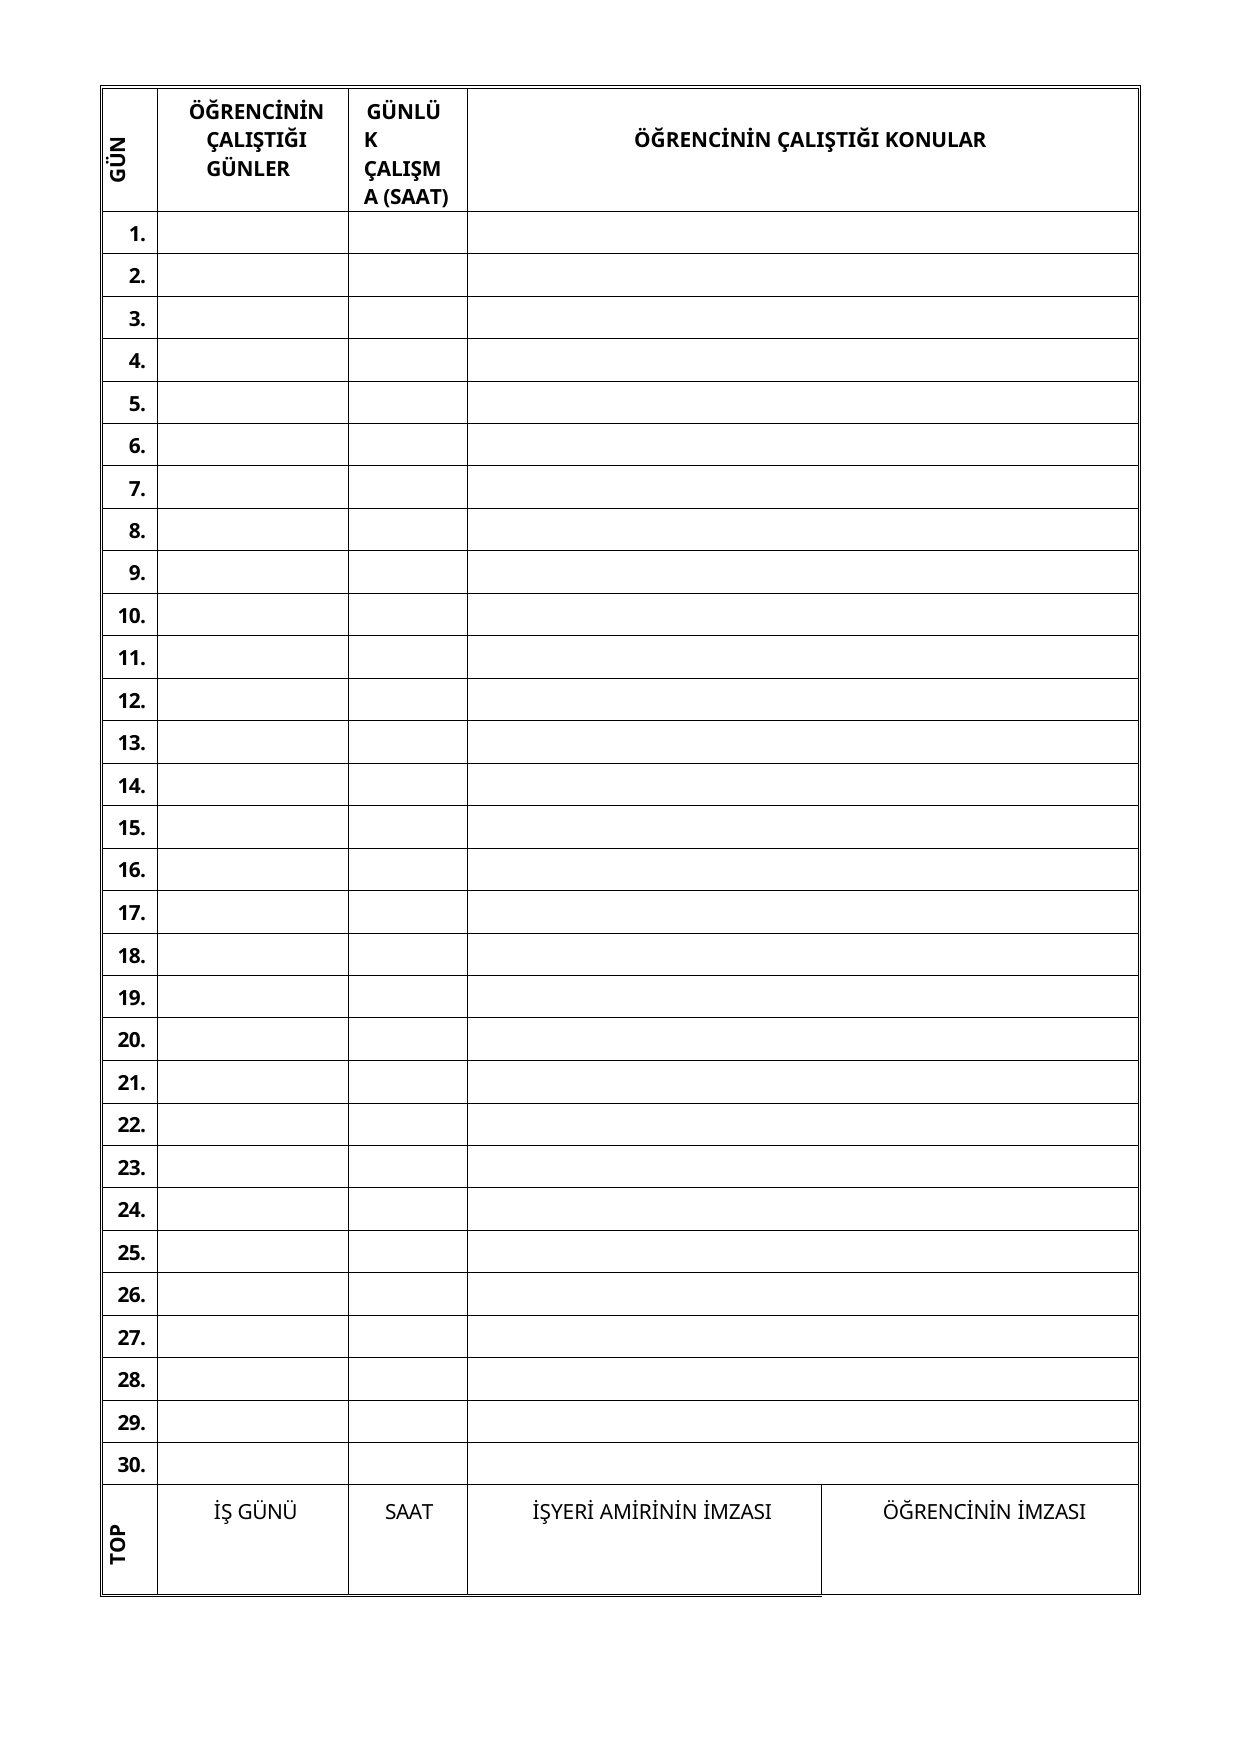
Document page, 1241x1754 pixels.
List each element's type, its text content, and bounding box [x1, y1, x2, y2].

table_cell [158, 1231, 348, 1272]
table_header GÜN [103, 89, 157, 211]
table_cell 19. [103, 976, 157, 1017]
table_cell [349, 1273, 467, 1314]
table_cell 26. [103, 1273, 157, 1314]
table_cell [349, 849, 467, 890]
table_cell [349, 551, 467, 593]
table_cell [468, 466, 1138, 508]
table_cell [349, 764, 467, 805]
table_cell [349, 1231, 467, 1272]
table_cell [158, 509, 348, 550]
table_cell [468, 254, 1138, 296]
table_cell [158, 594, 348, 635]
table_cell [158, 1401, 348, 1442]
table_cell [349, 976, 467, 1017]
table_cell [468, 721, 1138, 762]
table_cell İŞ GÜNÜ [158, 1485, 348, 1594]
table_cell [158, 806, 348, 848]
table_cell [468, 764, 1138, 805]
table_cell [349, 594, 467, 635]
table_cell [158, 339, 348, 381]
table_cell [349, 1443, 467, 1484]
table_cell [468, 849, 1138, 890]
table_cell [349, 934, 467, 975]
table_cell [468, 806, 1138, 848]
table_cell [158, 254, 348, 296]
table_cell [349, 636, 467, 678]
table_cell 10. [103, 594, 157, 635]
table_cell [158, 849, 348, 890]
table_cell 8. [103, 509, 157, 550]
table_cell 29. [103, 1401, 157, 1442]
table_cell [349, 424, 467, 465]
table_cell [349, 679, 467, 720]
table_cell [468, 679, 1138, 720]
table_cell 23. [103, 1146, 157, 1187]
table_cell [158, 424, 348, 465]
table_cell 4. [103, 339, 157, 381]
table_cell [468, 339, 1138, 381]
table_cell [158, 466, 348, 508]
table_cell 9. [103, 551, 157, 593]
table_cell [468, 1018, 1138, 1060]
table_cell [158, 1061, 348, 1102]
table_cell [468, 1231, 1138, 1272]
table_cell [158, 1358, 348, 1399]
table_cell [468, 636, 1138, 678]
table_cell [158, 679, 348, 720]
table_cell 22. [103, 1104, 157, 1145]
table_cell [158, 1018, 348, 1060]
table_cell 25. [103, 1231, 157, 1272]
table_cell [349, 339, 467, 381]
table_cell SAAT [349, 1485, 467, 1594]
table_cell [468, 1273, 1138, 1314]
table_cell [158, 764, 348, 805]
table_cell 17. [103, 891, 157, 932]
table_cell [349, 1358, 467, 1399]
table_cell 13. [103, 721, 157, 762]
table_cell [349, 297, 467, 338]
table_cell [158, 721, 348, 762]
table_cell [158, 297, 348, 338]
table_cell [349, 382, 467, 423]
table_cell 7. [103, 466, 157, 508]
table_cell [468, 1188, 1138, 1229]
table_cell [158, 382, 348, 423]
table_header GÜNLÜK ÇALIŞMA (SAAT) [349, 89, 467, 211]
table_cell 1. [103, 212, 157, 253]
table_cell [349, 891, 467, 932]
table_cell [158, 1443, 348, 1484]
table_cell 20. [103, 1018, 157, 1060]
table_cell 11. [103, 636, 157, 678]
table_cell [468, 891, 1138, 932]
table_cell [468, 1316, 1138, 1357]
table_cell ÖĞRENCİNİN İMZASI [822, 1485, 1138, 1594]
table_cell [349, 1061, 467, 1102]
table_cell [349, 1146, 467, 1187]
table_cell [468, 976, 1138, 1017]
table_cell 5. [103, 382, 157, 423]
table_cell 6. [103, 424, 157, 465]
table_cell 15. [103, 806, 157, 848]
table_cell [349, 1018, 467, 1060]
table_cell [158, 1146, 348, 1187]
table_cell 30. [103, 1443, 157, 1484]
table_cell [349, 1316, 467, 1357]
table_cell [158, 551, 348, 593]
table_cell [158, 636, 348, 678]
table_cell [349, 466, 467, 508]
table_cell [349, 1188, 467, 1229]
table_cell [468, 1358, 1138, 1399]
table_cell [468, 424, 1138, 465]
table_cell [349, 1104, 467, 1145]
table_cell [158, 976, 348, 1017]
table_cell [468, 1401, 1138, 1442]
table_cell TOP [103, 1485, 157, 1594]
table_cell [349, 254, 467, 296]
table_cell [468, 594, 1138, 635]
table_cell 2. [103, 254, 157, 296]
table_cell [468, 1146, 1138, 1187]
table_cell [468, 1061, 1138, 1102]
table_cell [468, 382, 1138, 423]
table_cell [349, 806, 467, 848]
table_cell [158, 1188, 348, 1229]
table_cell 12. [103, 679, 157, 720]
table_cell [158, 934, 348, 975]
table_cell 16. [103, 849, 157, 890]
table_cell 27. [103, 1316, 157, 1357]
table_cell 21. [103, 1061, 157, 1102]
table_cell [349, 509, 467, 550]
table_header ÖĞRENCİNİN ÇALIŞTIĞI KONULAR [468, 89, 1138, 211]
table_cell [158, 1104, 348, 1145]
table_cell [158, 1273, 348, 1314]
table_cell [349, 212, 467, 253]
table_cell 28. [103, 1358, 157, 1399]
table_cell [468, 297, 1138, 338]
table_cell 3. [103, 297, 157, 338]
table_cell 24. [103, 1188, 157, 1229]
table_header ÖĞRENCİNİN ÇALIŞTIĞI GÜNLER [158, 89, 348, 211]
table_cell [468, 1104, 1138, 1145]
table_cell 18. [103, 934, 157, 975]
table_cell [158, 1316, 348, 1357]
table_cell İŞYERİ AMİRİNİN İMZASI [468, 1485, 821, 1594]
table_cell [349, 1401, 467, 1442]
table_cell [468, 551, 1138, 593]
table_cell [468, 509, 1138, 550]
table_cell [468, 934, 1138, 975]
table_cell 14. [103, 764, 157, 805]
table_cell [468, 1443, 1138, 1484]
table_cell [158, 891, 348, 932]
table_cell [468, 212, 1138, 253]
table_cell [349, 721, 467, 762]
table_cell [158, 212, 348, 253]
